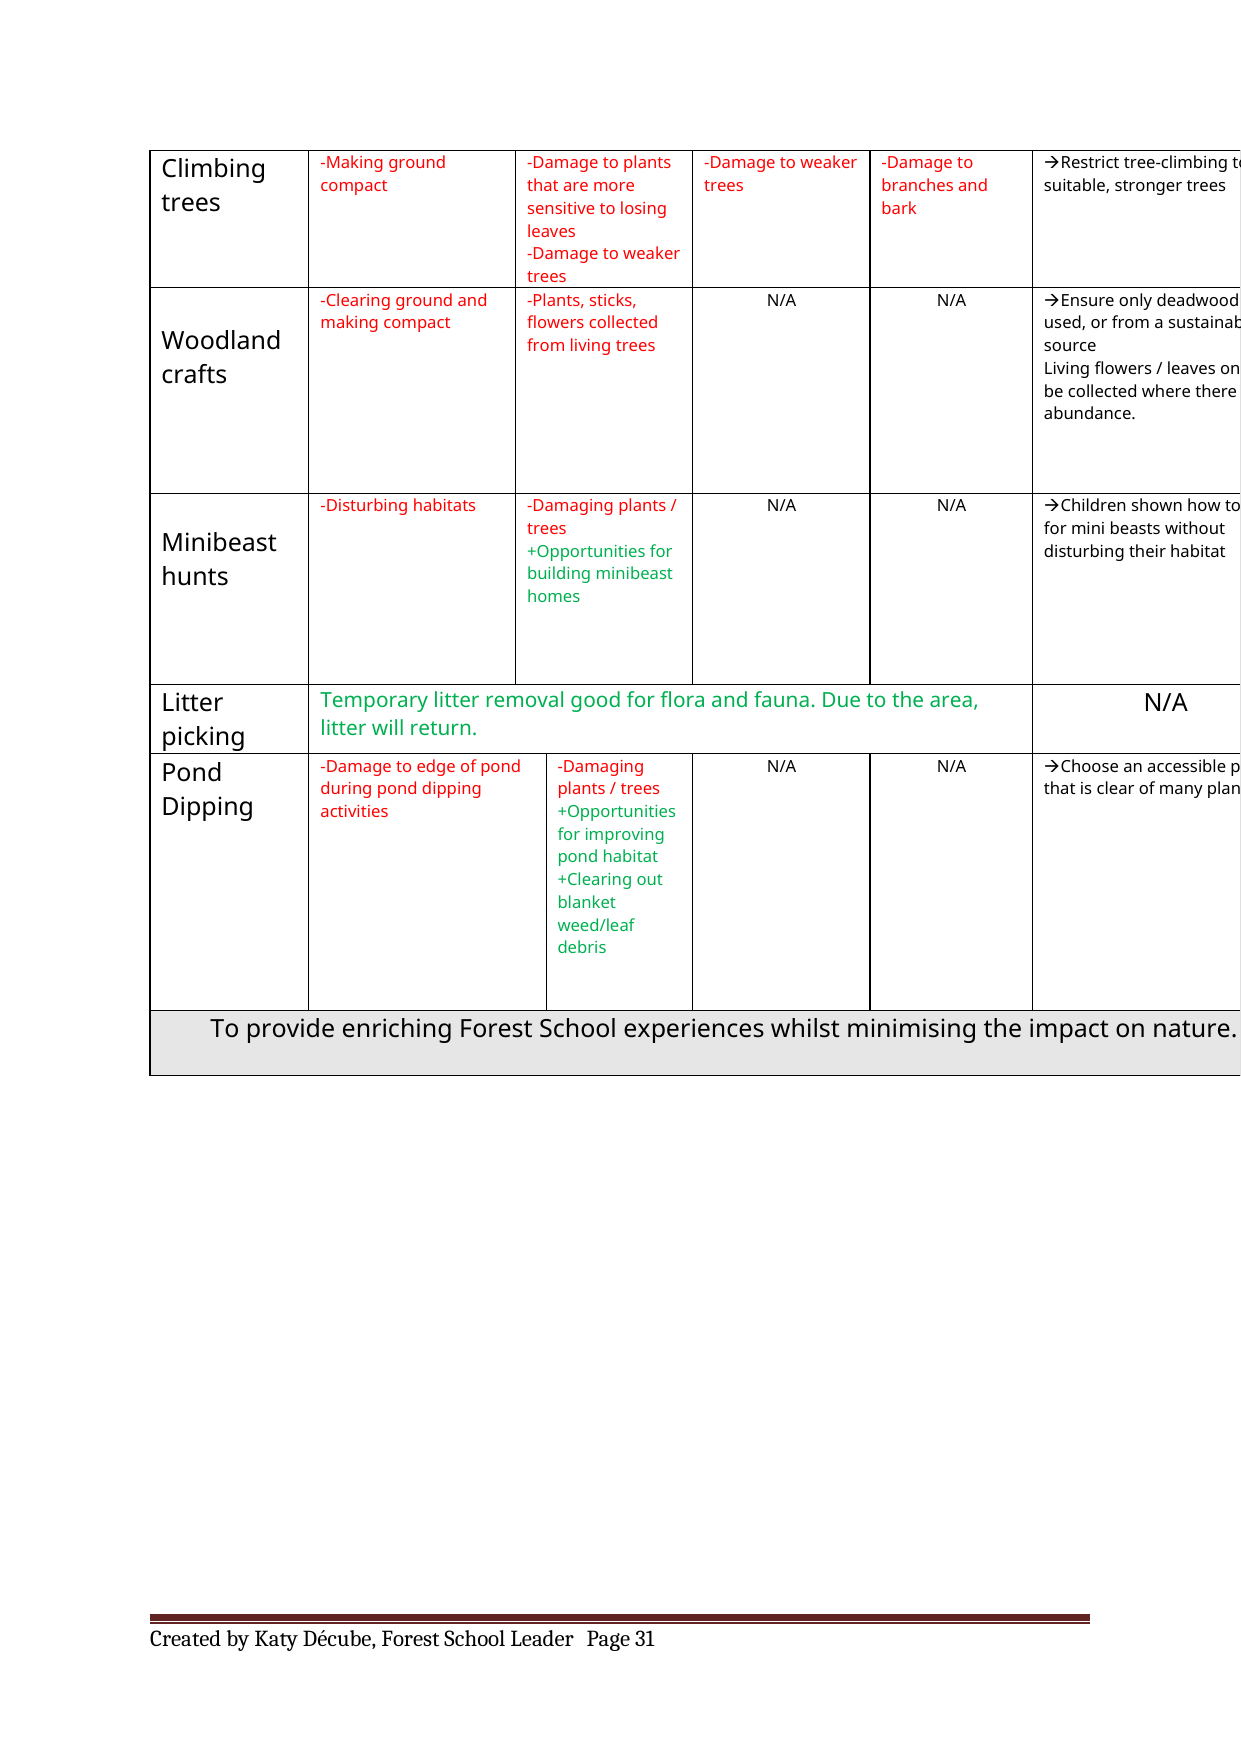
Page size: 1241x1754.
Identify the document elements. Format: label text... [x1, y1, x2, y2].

table_header Climbing trees [151, 151, 308, 287]
table_cell Pond Dipping [151, 754, 308, 1010]
table_cell Children shown how to look for mini beasts without disturbing their habitat [1033, 494, 1240, 684]
table_cell N/A [871, 754, 1032, 1010]
table_cell -Clearing ground and making compact [309, 288, 515, 493]
table_cell N/A [871, 288, 1032, 493]
table_cell Choose an accessible point that is clear of many plants [1033, 754, 1240, 1010]
table_cell N/A [693, 288, 869, 493]
table_cell To provide enriching Forest School experiences whilst minimising the impact on nature. [151, 1011, 1240, 1075]
table_header Restrict tree-climbing to suitable, stronger trees [1033, 151, 1240, 287]
table_header -Damage to weaker trees [693, 151, 869, 287]
table_header -Making ground compact [309, 151, 515, 287]
table_cell -Damaging plants / trees +Opportunities for building minibeast homes [516, 494, 692, 684]
table_cell -Damaging plants / trees +Opportunities for improving pond habitat +Clearing out blanket weed/leaf debris [547, 754, 692, 1010]
table_cell -Disturbing habitats [309, 494, 515, 684]
table_cell Litter picking [151, 685, 308, 753]
table_cell -Plants, sticks, flowers collected from living trees [516, 288, 692, 493]
table_cell Woodland crafts [151, 288, 308, 493]
table_cell Minibeast hunts [151, 494, 308, 684]
table_cell Ensure only deadwood is used, or from a sustainable source Living flowers / leaves only to be collected where there is an abundance. [1033, 288, 1240, 493]
table_cell -Damage to edge of pond during pond dipping activities [309, 754, 546, 1010]
table_cell Temporary litter removal good for flora and fauna. Due to the area, litter will return. [309, 685, 1032, 753]
table_header -Damage to plants that are more sensitive to losing leaves -Damage to weaker trees [516, 151, 692, 287]
table_cell N/A [1033, 685, 1240, 753]
table_cell N/A [871, 494, 1032, 684]
table_cell N/A [693, 754, 869, 1010]
table_header -Damage to branches and bark [871, 151, 1032, 287]
table_cell N/A [693, 494, 869, 684]
